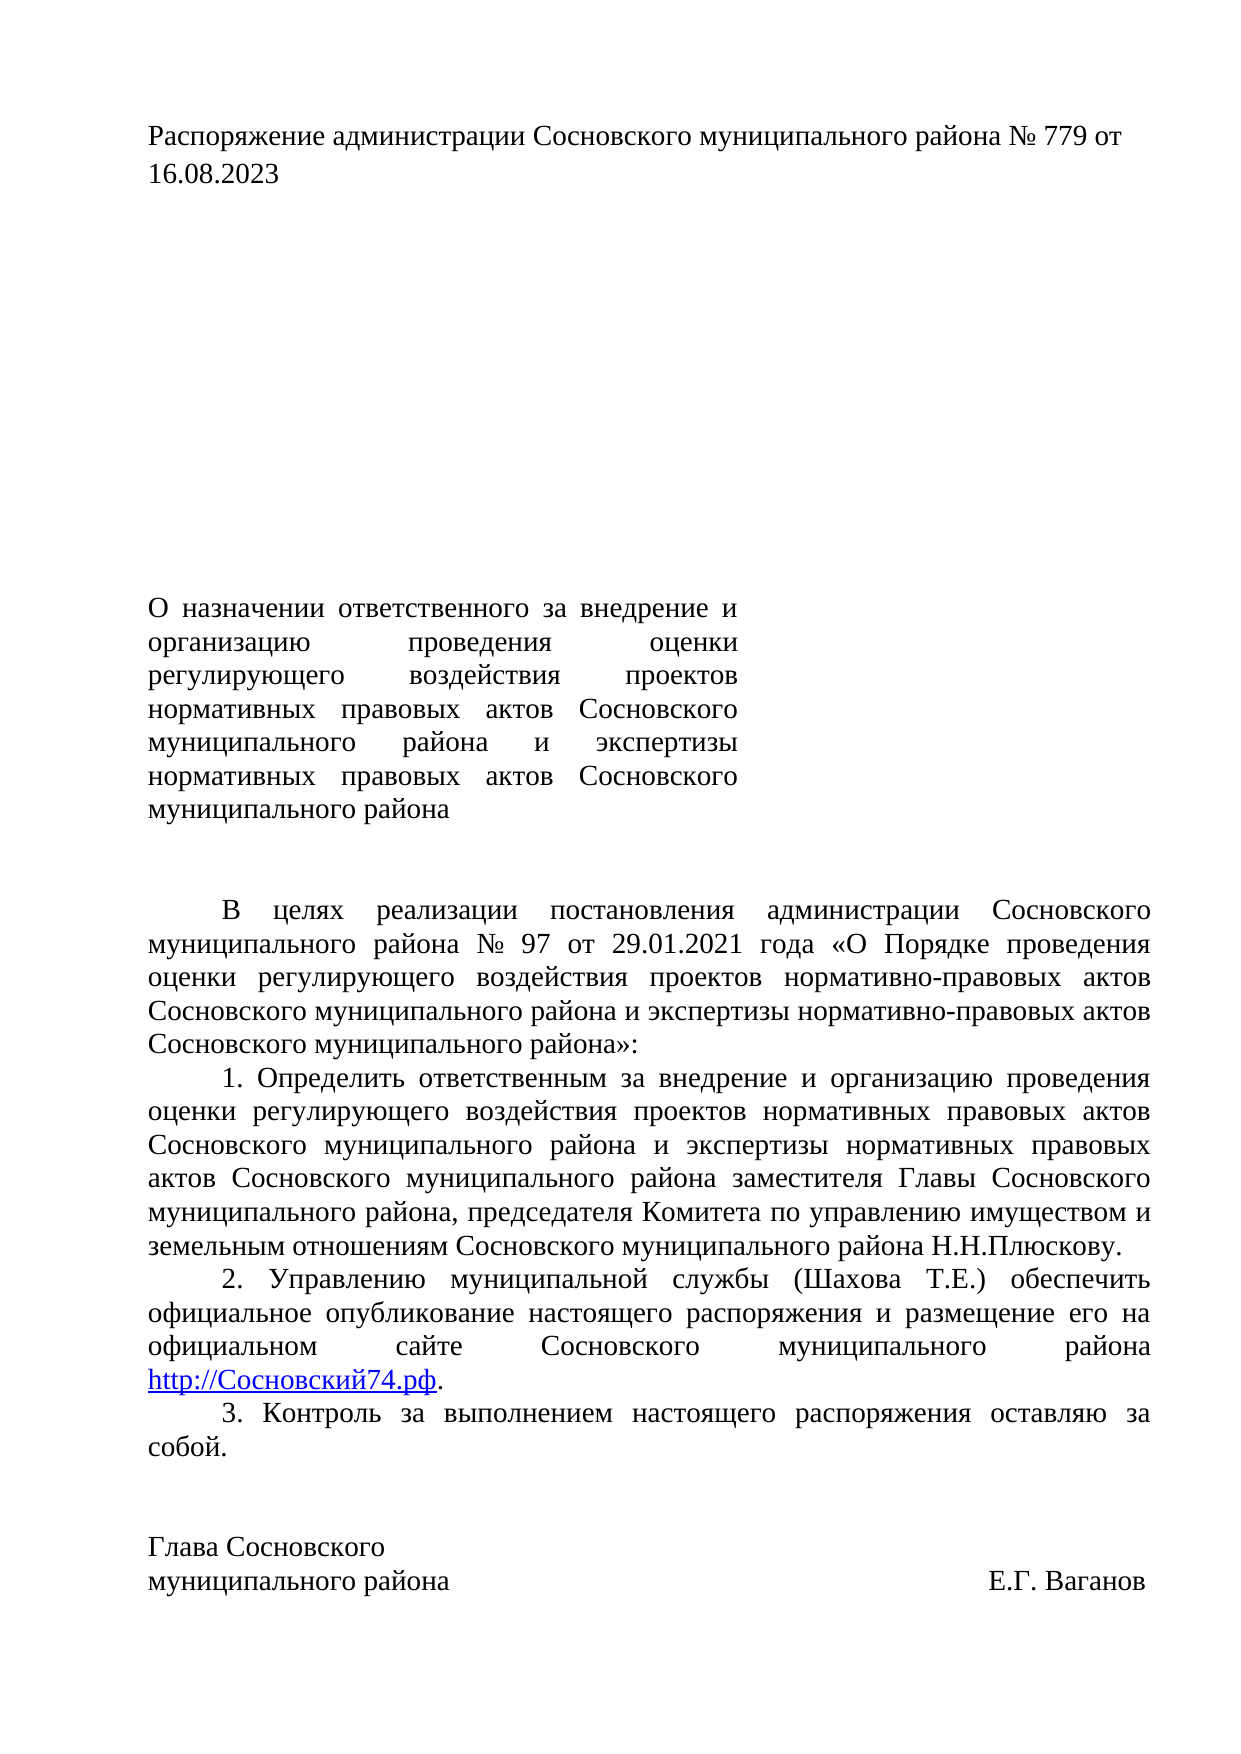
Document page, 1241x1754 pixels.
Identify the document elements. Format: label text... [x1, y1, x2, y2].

text муниципального района Е.Г. Ваганов [148, 1563, 1152, 1597]
text Распоряжение администрации Сосновского муниципального района № 779 от 16.08.2023 [148, 118, 1152, 190]
text В целях реализации постановления администрации Сосновского муниципального района № 97 от 29.01.2021 года «О Порядке проведения оценки регулирующего воздействия проектов нормативно-правовых актов Сосновского муниципального района и экспертизы нормативно-правовых актов Сосновского муниципального района»: [148, 892, 1152, 1060]
text 1. Определить ответственным за внедрение и организацию проведения оценки регулирующего воздействия проектов нормативных правовых актов Сосновского муниципального района и экспертизы нормативных правовых актов Сосновского муниципального района заместителя Главы Сосновского муниципального района, председателя Комитета по управлению имуществом и земельным отношениям Сосновского муниципального района Н.Н.Плюскову. [148, 1060, 1152, 1261]
text 2. Управлению муниципальной службы (Шахова Т.Е.) обеспечить официальное опубликование настоящего распоряжения и размещение его на официальном сайте Сосновского муниципального района http://Сосновский74.рф. [148, 1261, 1152, 1395]
text О назначении ответственного за внедрение и организацию проведения оценки регулирующего воздействия проектов нормативных правовых актов Сосновского муниципального района и экспертизы нормативных правовых актов Сосновского муниципального района [148, 590, 738, 825]
text Глава Сосновского [148, 1529, 1152, 1563]
text 3. Контроль за выполнением настоящего распоряжения оставляю за собой. [148, 1395, 1152, 1462]
